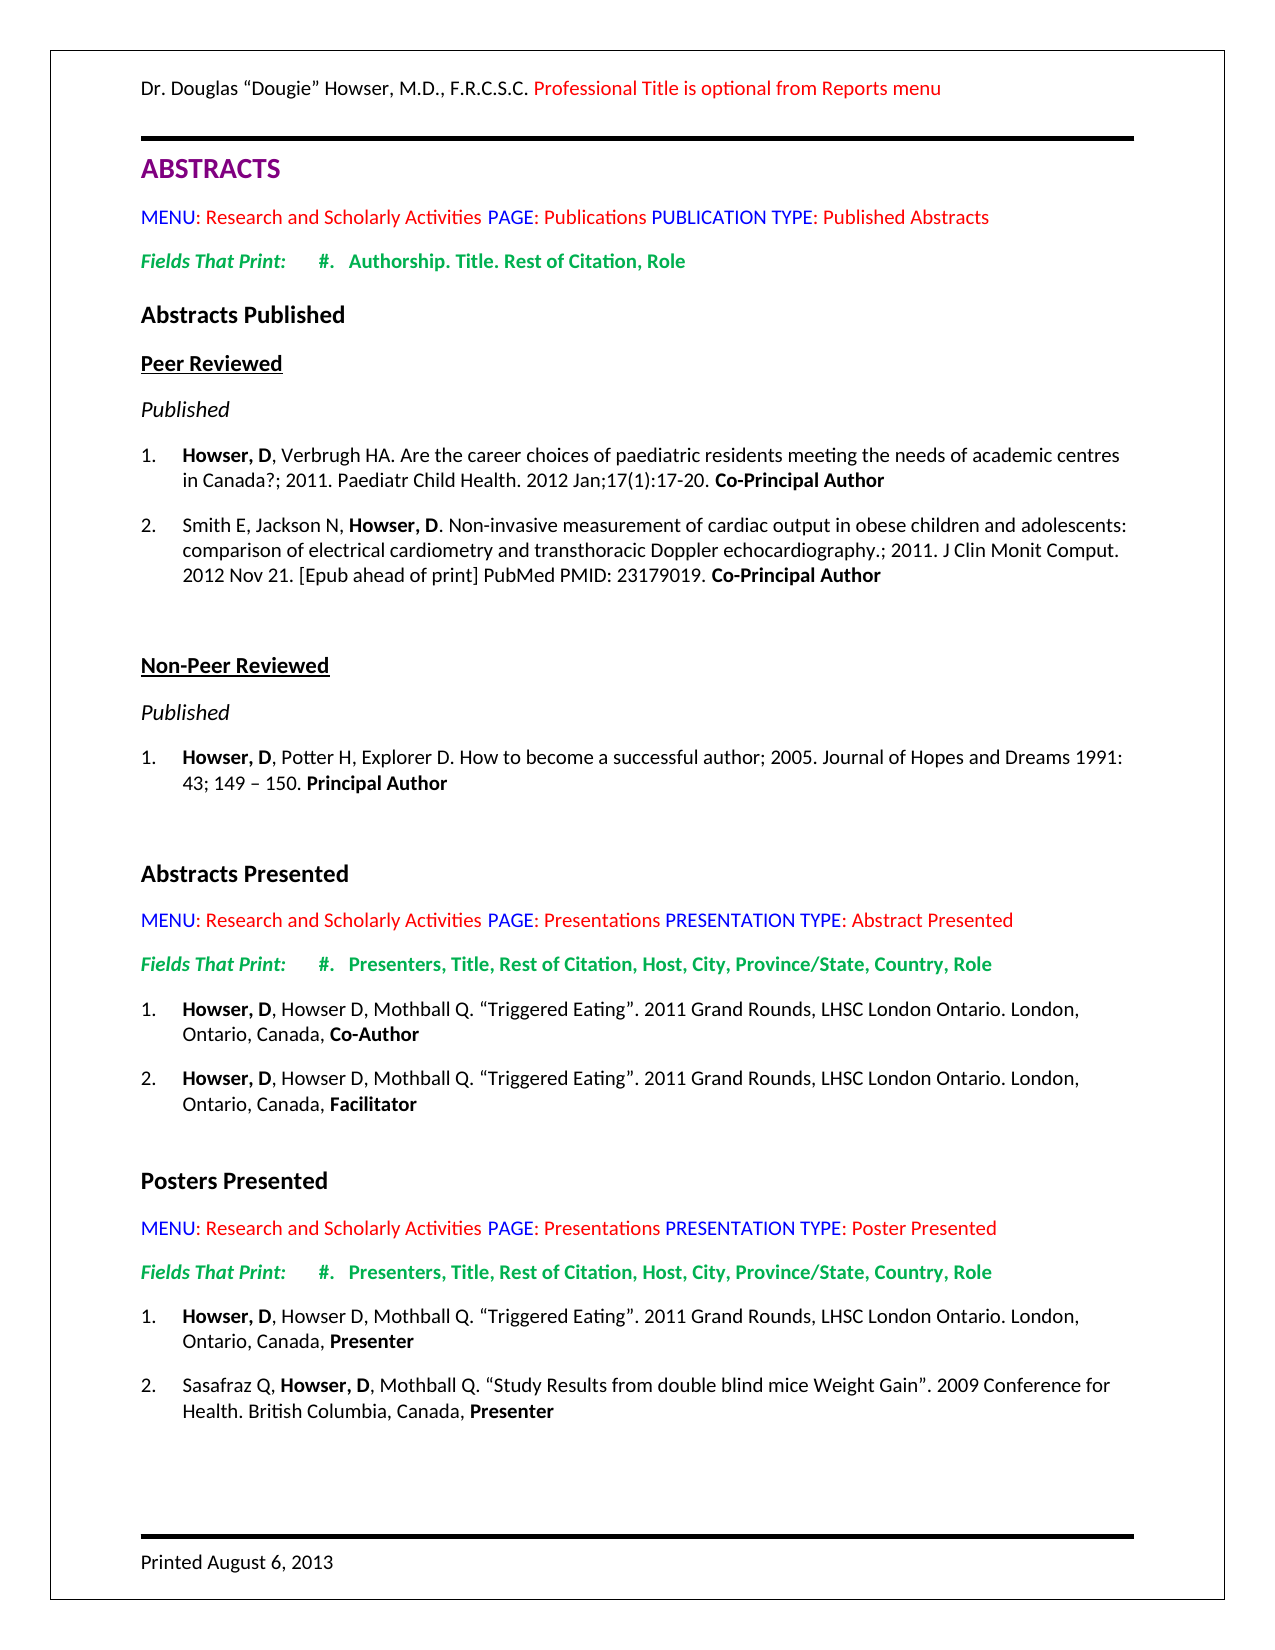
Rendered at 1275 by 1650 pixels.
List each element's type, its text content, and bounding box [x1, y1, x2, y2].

text 1. Howser, D, Verbrugh HA. Are the career choices of paediatric residents meeting the needs of academic centres in Canada?; 2011. Paediatr Child Health. 2012 Jan;17(1):17-20. Co-Principal Author [141, 442, 1134, 493]
text 1. Howser, D, Howser D, Mothball Q. “Triggered Eating”. 2011 Grand Rounds, LHSC London Ontario. London, Ontario, Canada, Co-Author [141, 996, 1134, 1047]
subtitle Fields That Print: #. Presenters, Title, Rest of Citation, Host, City, Province/State, Country, Role [141, 952, 1134, 977]
text 1. Howser, D, Potter H, Explorer D. How to become a successful author; 2005. Journal of Hopes and Dreams 1991: 43; 149 – 150. Principal Author [141, 744, 1134, 795]
subtitle Non-Peer Reviewed [141, 651, 1134, 679]
subtitle MENU: Research and Scholarly Activities PAGE: Presentations PRESENTATION TYPE: Poster Presented [141, 1215, 1134, 1240]
text 1. Howser, D, Howser D, Mothball Q. “Triggered Eating”. 2011 Grand Rounds, LHSC London Ontario. London, Ontario, Canada, Presenter [141, 1303, 1134, 1354]
subtitle Abstracts Presented [141, 858, 1134, 889]
text Fields That Print: #. Authorship. Title. Rest of Citation, Role [141, 248, 1134, 274]
subtitle MENU: Research and Scholarly Activities PAGE: Presentations PRESENTATION TYPE: Abstract Presented [141, 907, 1134, 933]
subtitle Published [141, 698, 1134, 726]
subtitle Abstracts Published [141, 274, 1134, 330]
text 2. Smith E, Jackson N, Howser, D. Non-invasive measurement of cardiac output in obese children and adolescents: comparison of electrical cardiometry and transthoracic Doppler echocardiography.; 2011. J Clin Monit Comput. 2012 Nov 21. [Epub ahead of print] PubMed PMID: 23179019. Co-Principal Author [141, 512, 1134, 588]
text 2. Sasafraz Q, Howser, D, Mothball Q. “Study Results from double blind mice Weight Gain”. 2009 Conference for Health. British Columbia, Canada, Presenter [141, 1373, 1134, 1423]
subtitle Peer Reviewed [141, 349, 1134, 377]
subtitle Posters Presented [141, 1135, 1134, 1196]
text 2. Howser, D, Howser D, Mothball Q. “Triggered Eating”. 2011 Grand Rounds, LHSC London Ontario. London, Ontario, Canada, Facilitator [141, 1065, 1134, 1116]
subtitle Fields That Print: #. Presenters, Title, Rest of Citation, Host, City, Province/State, Country, Role [141, 1259, 1134, 1284]
subtitle MENU: Research and Scholarly Activities PAGE: Publications PUBLICATION TYPE: Published Abstracts [141, 204, 1134, 230]
subtitle Published [141, 395, 1134, 423]
subtitle ABSTRACTS [141, 150, 1134, 186]
